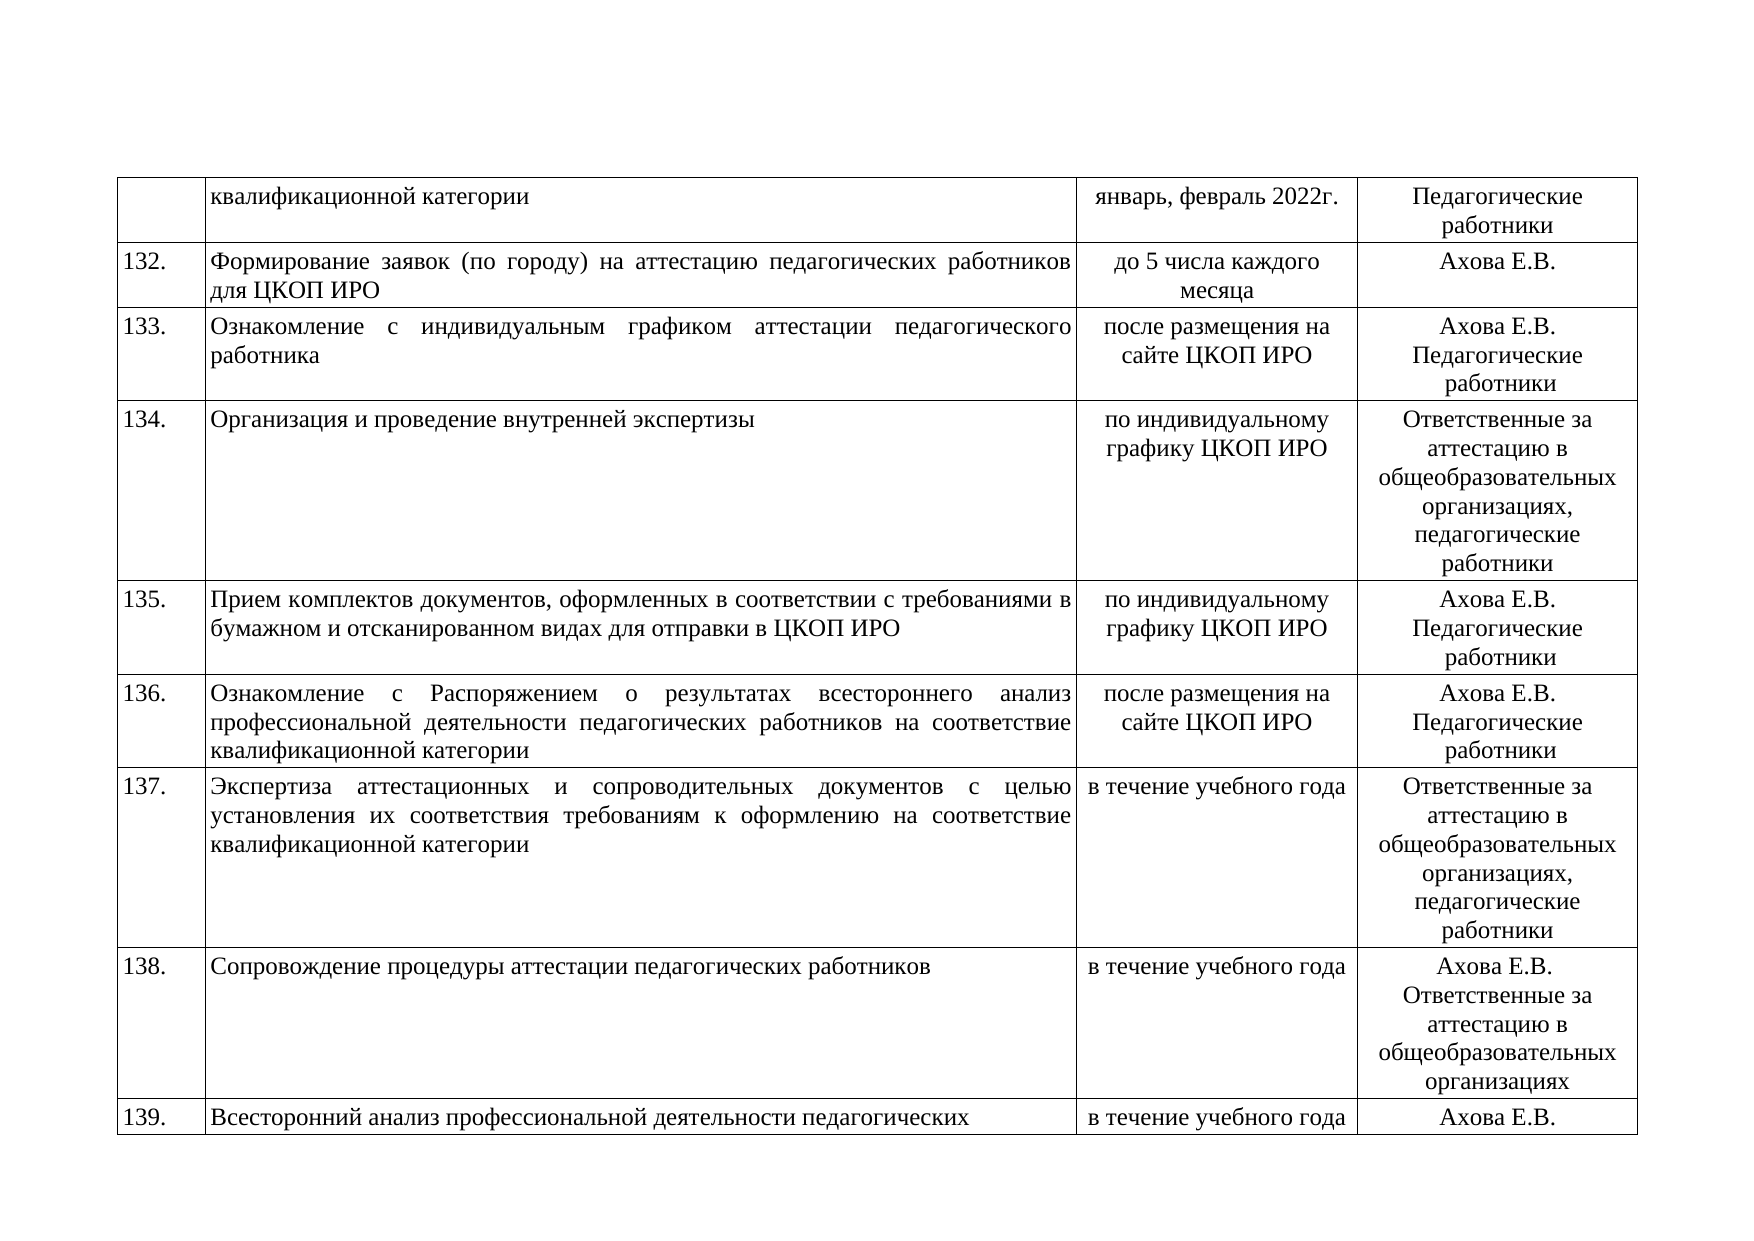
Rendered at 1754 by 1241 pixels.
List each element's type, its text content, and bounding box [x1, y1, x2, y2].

table_cell Прием комплектов документов, оформленных в соответствии с требованиями в бумажном и отсканированном видах для отправки в ЦКОП ИРО [206, 581, 1076, 674]
table_cell Ответственные за аттестацию в общеобразовательных организациях, педагогические работники [1358, 401, 1637, 580]
table_cell [118, 948, 205, 1098]
table_cell Ответственные за аттестацию в общеобразовательных организациях, педагогические работники [1358, 768, 1637, 947]
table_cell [1077, 178, 1357, 242]
table_cell Ахова Е.В. Педагогические работники [1358, 308, 1637, 400]
table_cell Ознакомление с Распоряжением о результатах всестороннего анализ профессиональной деятельности педагогических работников на соответствие квалификационной категории [206, 675, 1076, 767]
table_cell в течение учебного года [1077, 768, 1357, 947]
table_cell [118, 308, 205, 400]
table_cell в течение учебного года [1077, 948, 1357, 1098]
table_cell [206, 1099, 1076, 1134]
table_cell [1358, 1099, 1637, 1134]
table_cell [118, 178, 205, 242]
table_cell после размещения на сайте ЦКОП ИРО [1077, 675, 1357, 767]
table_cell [1358, 178, 1637, 242]
table_cell после размещения на сайте ЦКОП ИРО [1077, 308, 1357, 400]
table_cell Сопровождение процедуры аттестации педагогических работников [206, 948, 1076, 1098]
table_cell [118, 243, 205, 307]
table_cell Организация и проведение внутренней экспертизы [206, 401, 1076, 580]
table_cell [118, 401, 205, 580]
table_cell по индивидуальному графику ЦКОП ИРО [1077, 581, 1357, 674]
table_cell Ахова Е.В. Ответственные за аттестацию в общеобразовательных организациях [1358, 948, 1637, 1098]
table_cell Формирование заявок (по городу) на аттестацию педагогических работников для ЦКОП ИРО [206, 243, 1076, 307]
table_cell [118, 768, 205, 947]
table_cell [118, 675, 205, 767]
table_cell Ахова Е.В. Педагогические работники [1358, 581, 1637, 674]
table_cell Ознакомление с индивидуальным графиком аттестации педагогического работника [206, 308, 1076, 400]
table_cell Ахова Е.В. Педагогические работники [1358, 675, 1637, 767]
table_cell по индивидуальному графику ЦКОП ИРО [1077, 401, 1357, 580]
table_cell [118, 581, 205, 674]
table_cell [206, 178, 1076, 242]
table_cell Экспертиза аттестационных и сопроводительных документов с целью установления их соответствия требованиям к оформлению на соответствие квалификационной категории [206, 768, 1076, 947]
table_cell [1077, 1099, 1357, 1134]
table_cell до 5 числа каждого месяца [1077, 243, 1357, 307]
table_cell Ахова Е.В. [1358, 243, 1637, 307]
table_cell [118, 1099, 205, 1134]
